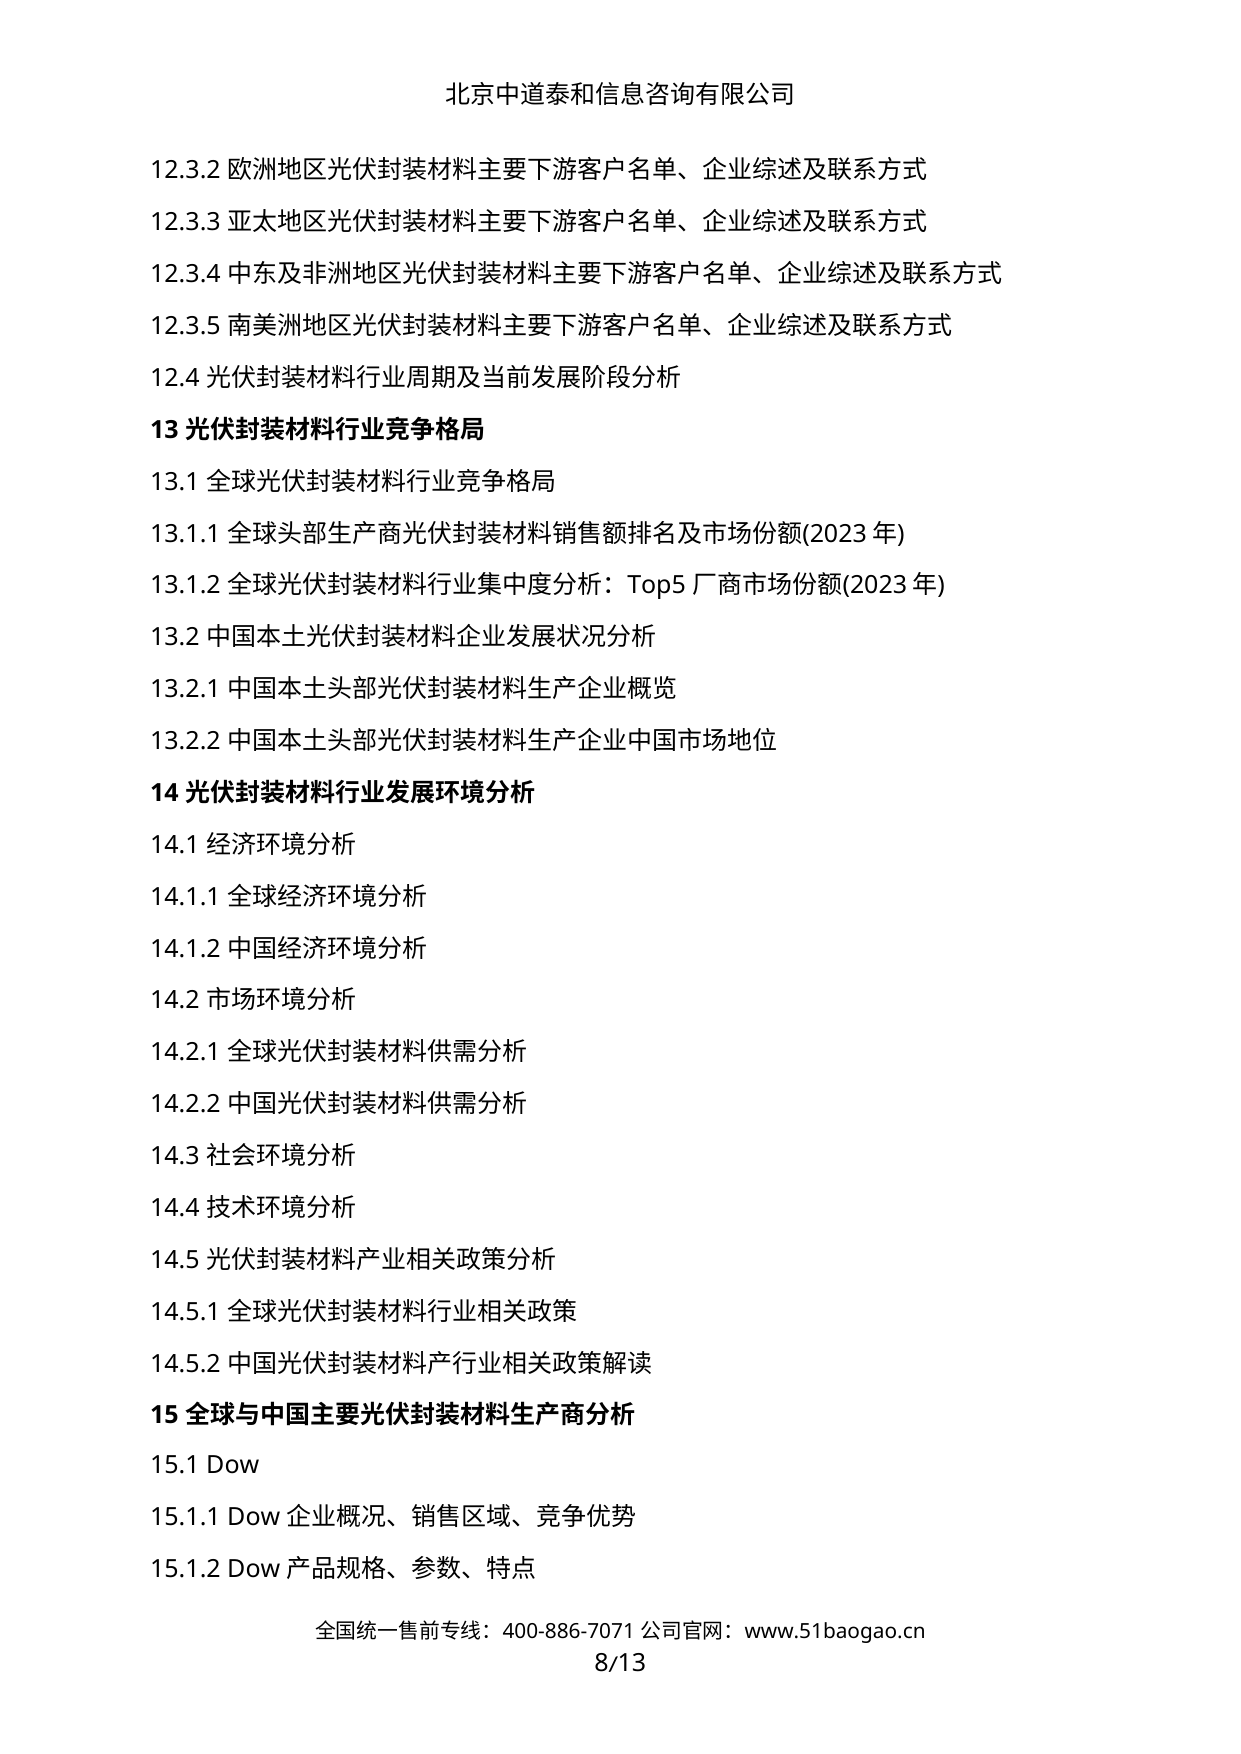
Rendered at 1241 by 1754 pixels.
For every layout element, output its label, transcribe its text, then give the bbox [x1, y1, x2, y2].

text 14.1.2 中国经济环境分析 [150, 928, 1090, 964]
text 14.1 经济环境分析 [150, 824, 1090, 861]
text 12.4 光伏封装材料行业周期及当前发展阶段分析 [150, 357, 1090, 394]
text 12.3.3 亚太地区光伏封装材料主要下游客户名单、企业综述及联系方式 [150, 202, 1090, 238]
text 14.2 市场环境分析 [150, 980, 1090, 1016]
text 14.1.1 全球经济环境分析 [150, 876, 1090, 912]
text 13 光伏封装材料行业竞争格局 [150, 409, 1090, 446]
text 13.2.1 中国本土头部光伏封装材料生产企业概览 [150, 669, 1090, 705]
text 14 光伏封装材料行业发展环境分析 [150, 772, 1090, 809]
text 14.4 技术环境分析 [150, 1187, 1090, 1224]
text 15 全球与中国主要光伏封装材料生产商分析 [150, 1395, 1090, 1431]
text 12.3.5 南美洲地区光伏封装材料主要下游客户名单、企业综述及联系方式 [150, 306, 1090, 342]
text 12.3.4 中东及非洲地区光伏封装材料主要下游客户名单、企业综述及联系方式 [150, 254, 1090, 290]
text 12.3.2 欧洲地区光伏封装材料主要下游客户名单、企业综述及联系方式 [150, 150, 1090, 186]
text 13.2 中国本土光伏封装材料企业发展状况分析 [150, 617, 1090, 653]
text 14.5.2 中国光伏封装材料产行业相关政策解读 [150, 1343, 1090, 1379]
text 14.5.1 全球光伏封装材料行业相关政策 [150, 1291, 1090, 1327]
text 14.5 光伏封装材料产业相关政策分析 [150, 1239, 1090, 1276]
text 14.3 社会环境分析 [150, 1136, 1090, 1172]
text 13.1.2 全球光伏封装材料行业集中度分析：Top5 厂商市场份额(2023年) [150, 565, 1090, 601]
text 13.1.1 全球头部生产商光伏封装材料销售额排名及市场份额(2023年) [150, 513, 1090, 549]
text 15.1.1 Dow 企业概况、销售区域、竞争优势 [150, 1497, 1090, 1533]
text 13.2.2 中国本土头部光伏封装材料生产企业中国市场地位 [150, 721, 1090, 757]
text 14.2.2 中国光伏封装材料供需分析 [150, 1084, 1090, 1120]
text 14.2.1 全球光伏封装材料供需分析 [150, 1032, 1090, 1068]
text 13.1 全球光伏封装材料行业竞争格局 [150, 461, 1090, 497]
text 15.1.2 Dow 产品规格、参数、特点 [150, 1548, 1090, 1585]
text 15.1 Dow [150, 1447, 1090, 1481]
